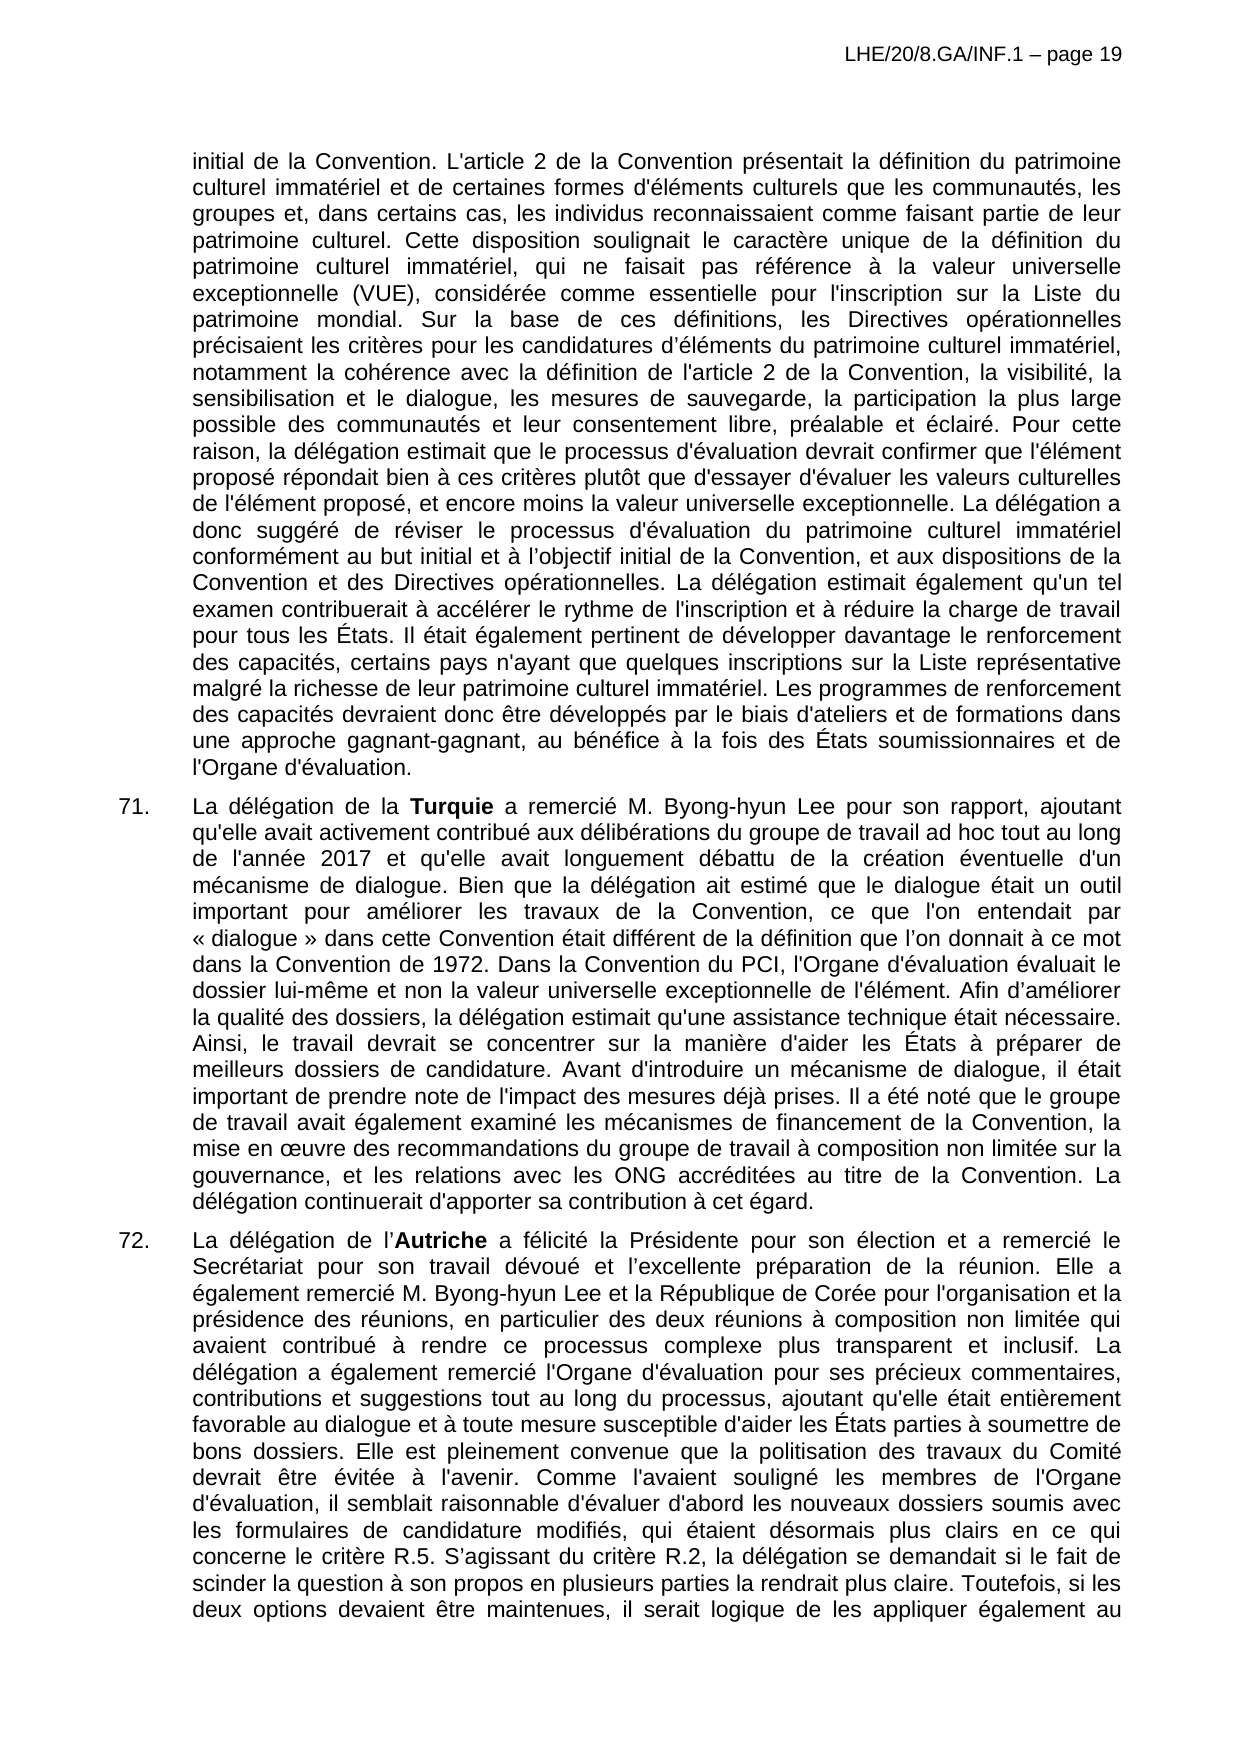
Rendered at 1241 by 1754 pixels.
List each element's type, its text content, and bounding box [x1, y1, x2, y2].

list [118, 1227, 1122, 1622]
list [118, 148, 1122, 780]
list La délégation de la Turquie a remercié M. Byong-hyun Lee pour son rapport, ajoutant qu'elle avait activement contribué aux délibérations du groupe de travail ad hoc tout au long de l'année 2017 et qu'elle avait longuement débattu de la création éventuelle d'un mécanisme de dialogue. Bien que la délégation ait estimé que le dialogue était un outil important pour améliorer les travaux de la Convention, ce que l'on entendait par « dialogue » dans cette Convention était différent de la définition que l’on donnait à ce mot dans la Convention de 1972. Dans la Convention du PCI, l'Organe d'évaluation évaluait le dossier lui-même et non la valeur universelle exceptionnelle de l'élément. Afin d’améliorer la qualité des dossiers, la délégation estimait qu'une assistance technique était nécessaire. Ainsi, le travail devrait se concentrer sur la manière d'aider les États à préparer de meilleurs dossiers de candidature. Avant d'introduire un mécanisme de dialogue, il était important de prendre note de l'impact des mesures déjà prises. Il a été noté que le groupe de travail avait également examiné les mécanismes de financement de la Convention, la mise en œuvre des recommandations du groupe de travail à composition non limitée sur la gouvernance, et les relations avec les ONG accréditées au titre de la Convention. La délégation continuerait d'apporter sa contribution à cet égard. [118, 793, 1122, 1214]
